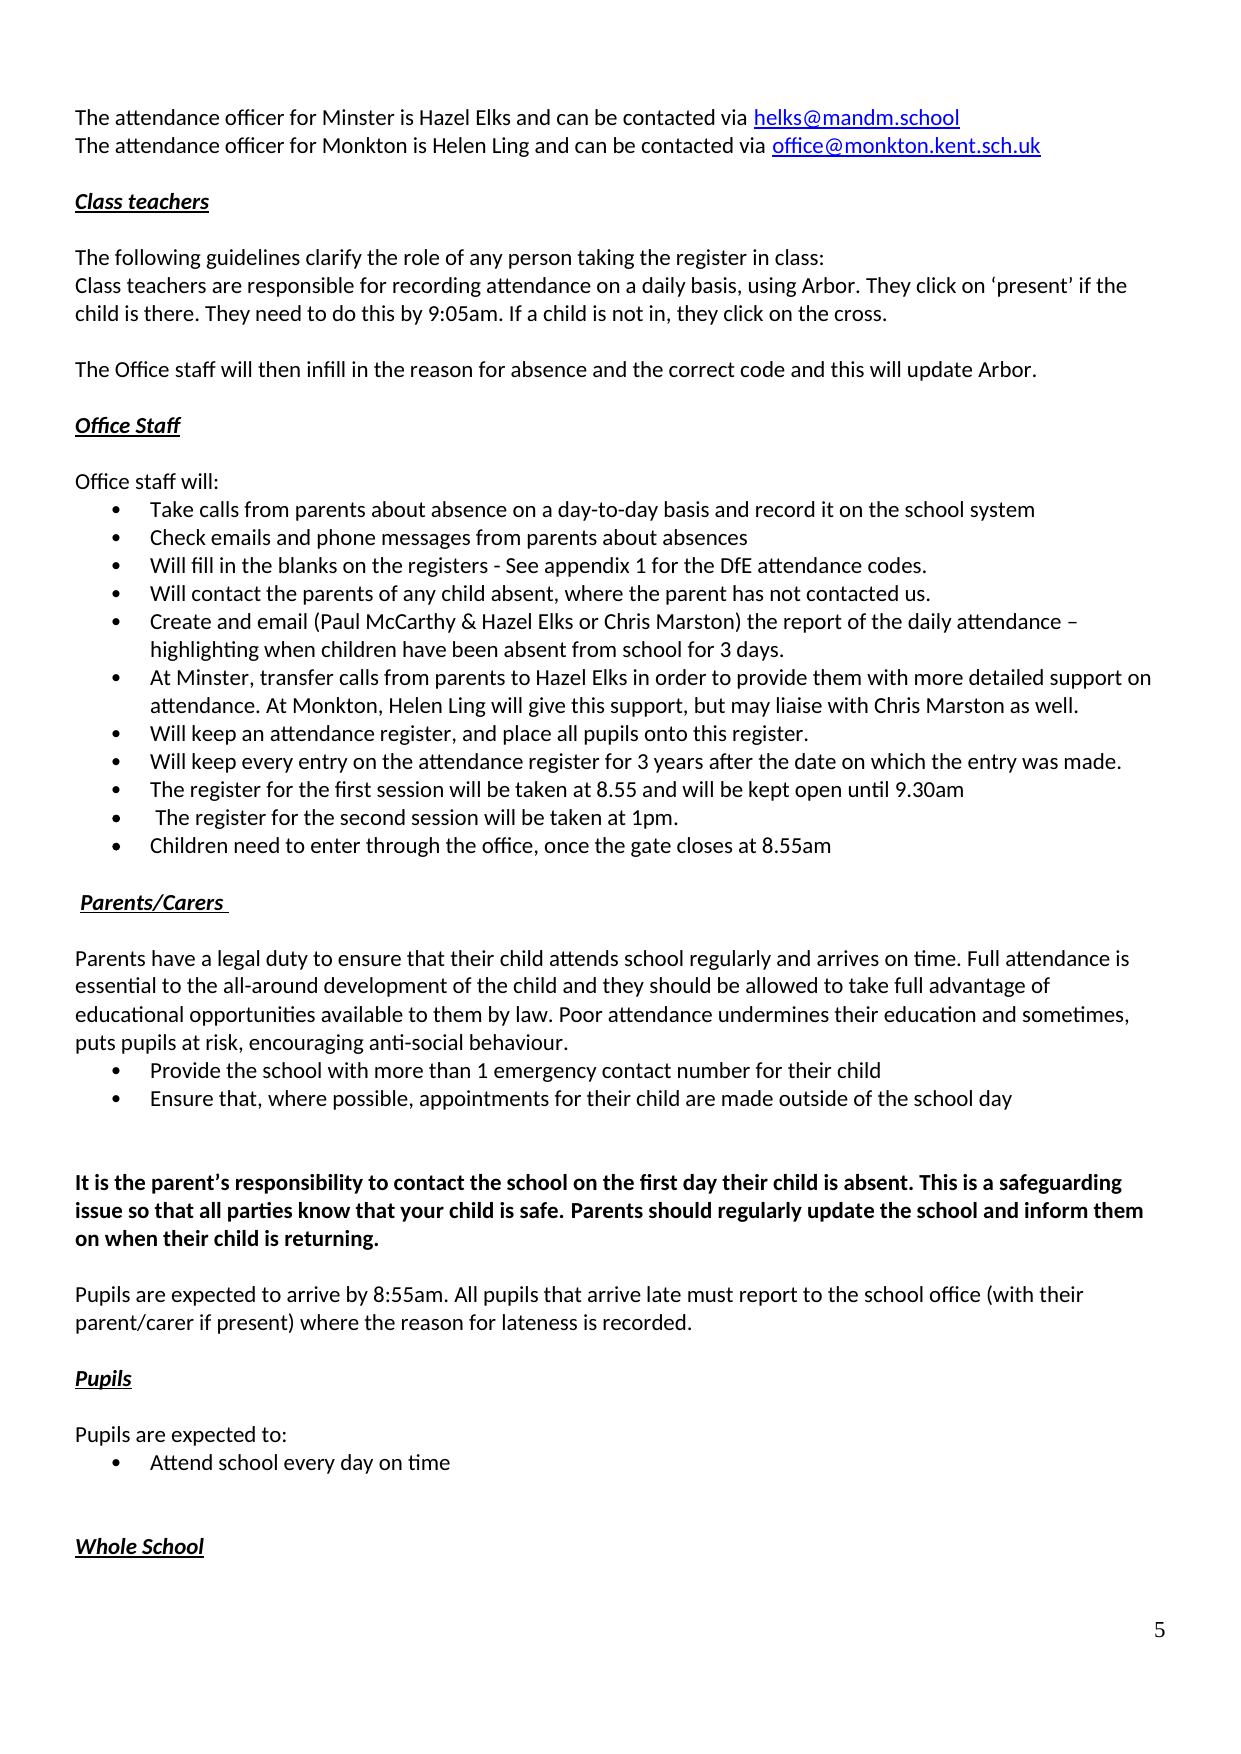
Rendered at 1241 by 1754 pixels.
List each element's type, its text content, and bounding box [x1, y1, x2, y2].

text Parents/Carers [75, 888, 1165, 916]
list Create and email (Paul McCarthy & Hazel Elks or Chris Marston) the report of the daily attendance – highlighting when children have been absent from school for 3 days. [112, 607, 1165, 663]
list The register for the second session will be taken at 1pm. [112, 803, 1165, 832]
list The register for the first session will be taken at 8.55 and will be kept open until 9.30am [112, 776, 1165, 803]
list Will keep an attendance register, and place all pupils onto this register. [112, 719, 1165, 747]
list Ensure that, where possible, appointments for their child are made outside of the school day [112, 1084, 1165, 1112]
list Will keep every entry on the attendance register for 3 years after the date on which the entry was made. [112, 747, 1165, 776]
list Check emails and phone messages from parents about absences [112, 523, 1165, 551]
text The attendance officer for Monkton is Helen Ling and can be contacted via office@monkton.kent.sch.uk [75, 131, 1165, 159]
list Will fill in the blanks on the registers - See appendix 1 for the DfE attendance codes. [112, 551, 1165, 579]
list Take calls from parents about absence on a day-to-day basis and record it on the school system [112, 495, 1165, 523]
list Provide the school with more than 1 emergency contact number for their child [112, 1056, 1165, 1084]
text Class teachers [75, 187, 1165, 215]
list Children need to enter through the office, once the gate closes at 8.55am [112, 832, 1165, 859]
text Office staff will: [75, 467, 1165, 495]
text It is the parent’s responsibility to contact the school on the first day their child is absent. This is a safeguarding issue so that all parties know that your child is safe. Parents should regularly update the school and inform them on when their child is returning. [75, 1168, 1165, 1252]
text Parents have a legal duty to ensure that their child attends school regularly and arrives on time. Full attendance is essential to the all-around development of the child and they should be allowed to take full advantage of educational opportunities available to them by law. Poor attendance undermines their education and sometimes, puts pupils at risk, encouraging anti-social behaviour. [75, 944, 1165, 1056]
text The following guidelines clarify the role of any person taking the register in class: [75, 243, 1165, 271]
list Will contact the parents of any child absent, where the parent has not contacted us. [112, 579, 1165, 607]
list Attend school every day on time [112, 1448, 1165, 1476]
text Pupils [75, 1364, 1165, 1392]
text Pupils are expected to arrive by 8:55am. All pupils that arrive late must report to the school office (with their parent/carer if present) where the reason for lateness is recorded. [75, 1280, 1165, 1336]
text Pupils are expected to: [75, 1420, 1165, 1448]
text Whole School [75, 1532, 1165, 1560]
text The Office staff will then infill in the reason for absence and the correct code and this will update Arbor. [75, 355, 1165, 383]
text Office Staff [75, 411, 1165, 439]
list At Minster, transfer calls from parents to Hazel Elks in order to provide them with more detailed support on attendance. At Monkton, Helen Ling will give this support, but may liaise with Chris Marston as well. [112, 663, 1165, 719]
text The attendance officer for Minster is Hazel Elks and can be contacted via helks@mandm.school [75, 103, 1165, 131]
text Class teachers are responsible for recording attendance on a daily basis, using Arbor. They click on ‘present’ if the child is there. They need to do this by 9:05am. If a child is not in, they click on the cross. [75, 271, 1165, 327]
